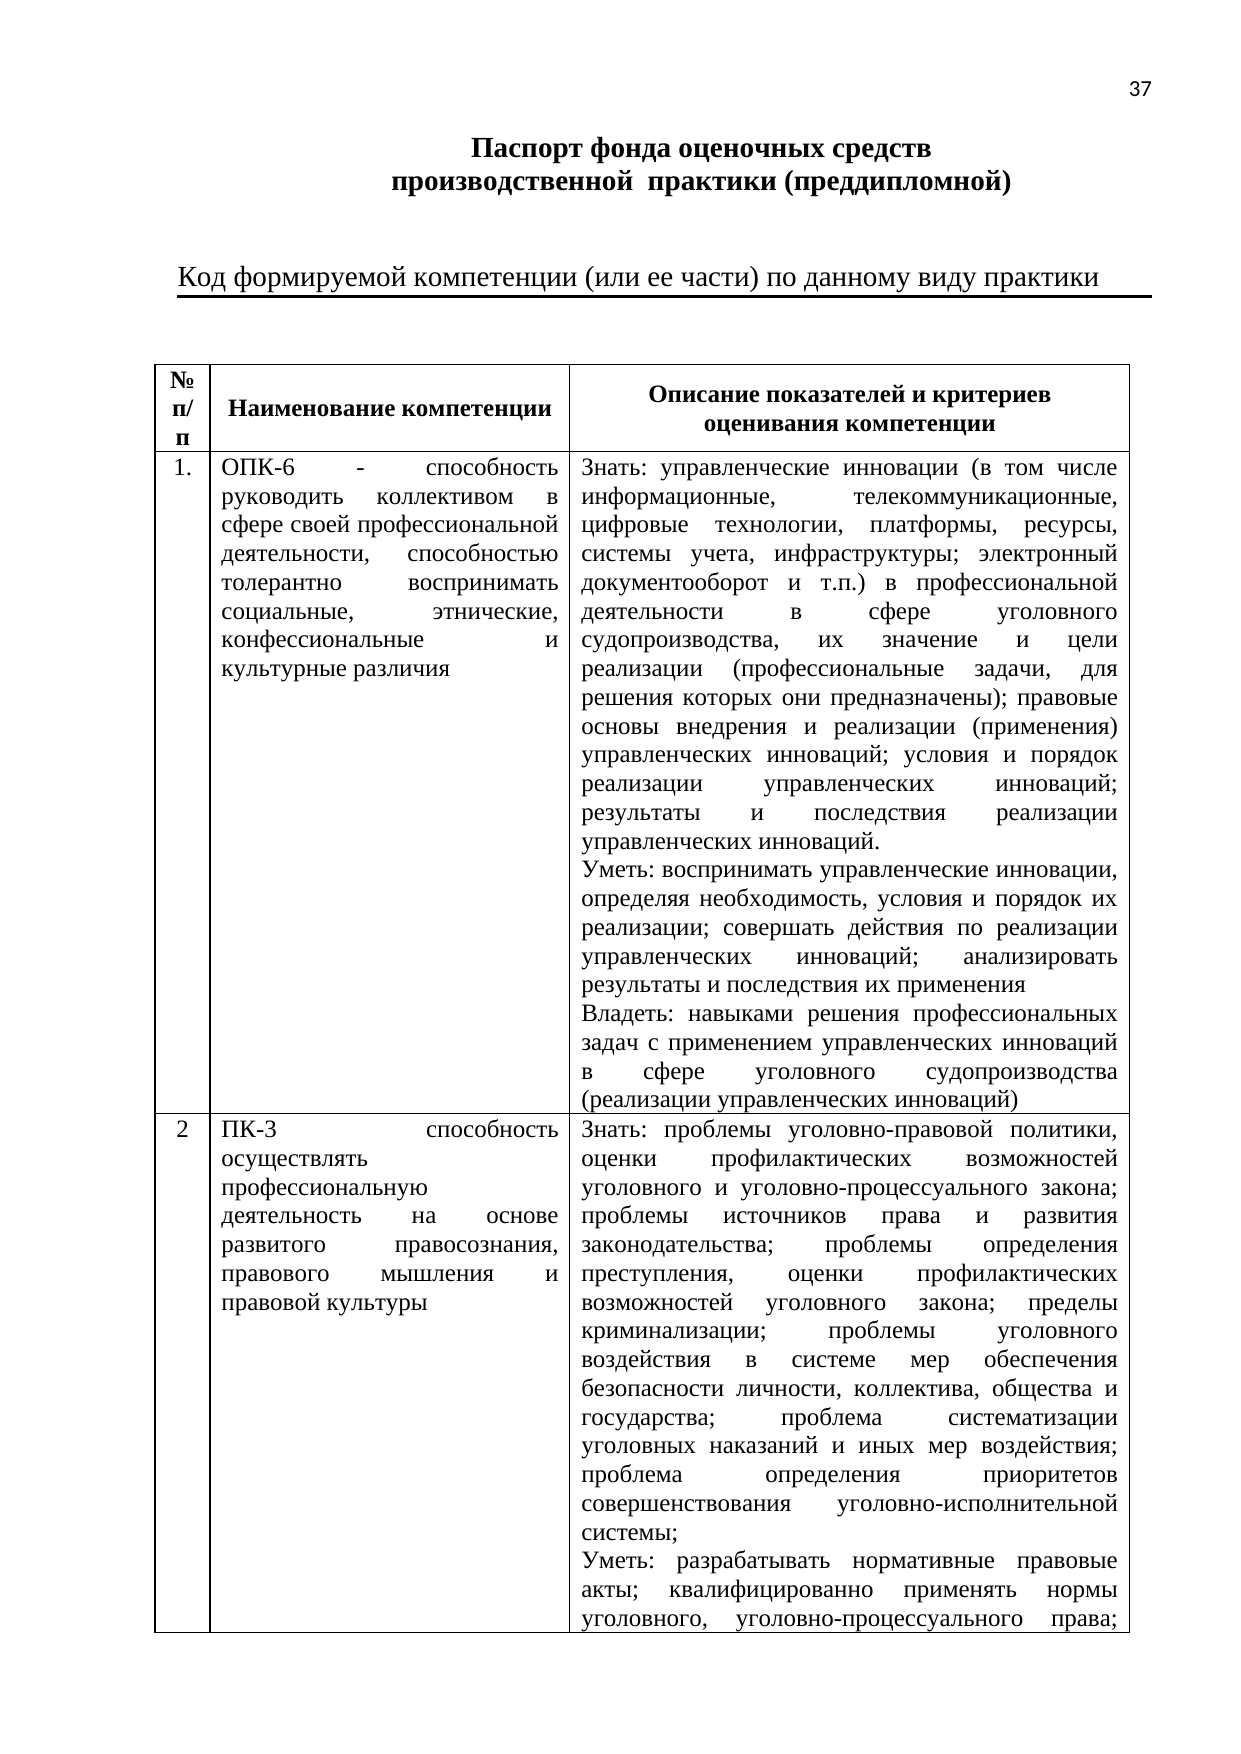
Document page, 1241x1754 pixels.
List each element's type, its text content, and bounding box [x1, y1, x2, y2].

table_cell Знать: управленческие инновации (в том числе информационные, телекоммуникационные, цифровые технологии, платформы, ресурсы, системы учета, инфраструктуры; электронный документооборот и т.п.) в профессиональной деятельности в сфере уголовного судопроизводства, их значение и цели реализации (профессиональные задачи, для решения которых они предназначены); правовые основы внедрения и реализации (применения) управленческих инноваций; условия и порядок реализации управленческих инноваций; результаты и последствия реализации управленческих инноваций. Уметь: воспринимать управленческие инновации, определяя необходимость, условия и порядок их реализации; совершать действия по реализации управленческих инноваций; анализировать результаты и последствия их применения Владеть: навыками решения профессиональных задач с применением управленческих инноваций в сфере уголовного судопроизводства (реализации управленческих инноваций) [570, 452, 1129, 1113]
table_cell ОПК-6 - способность руководить коллективом в сфере своей профессиональной деятельности, способностью толерантно воспринимать социальные, этнические, конфессиональные и культурные различия [211, 452, 569, 1113]
text производственной практики (преддипломной) [177, 163, 1152, 197]
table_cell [211, 1114, 569, 1632]
table_cell 2 [156, 1114, 209, 1632]
table_cell 1. [156, 452, 209, 1113]
table_header Наименование компетенции [211, 365, 569, 451]
table_header Описание показателей и критериев оценивания компетенции [570, 365, 1129, 451]
text Код формируемой компетенции (или ее части) по данному виду практики [177, 259, 1152, 295]
table_header № п/п [156, 365, 209, 451]
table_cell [570, 1114, 1129, 1632]
text Паспорт фонда оценочных средств [177, 130, 1152, 163]
